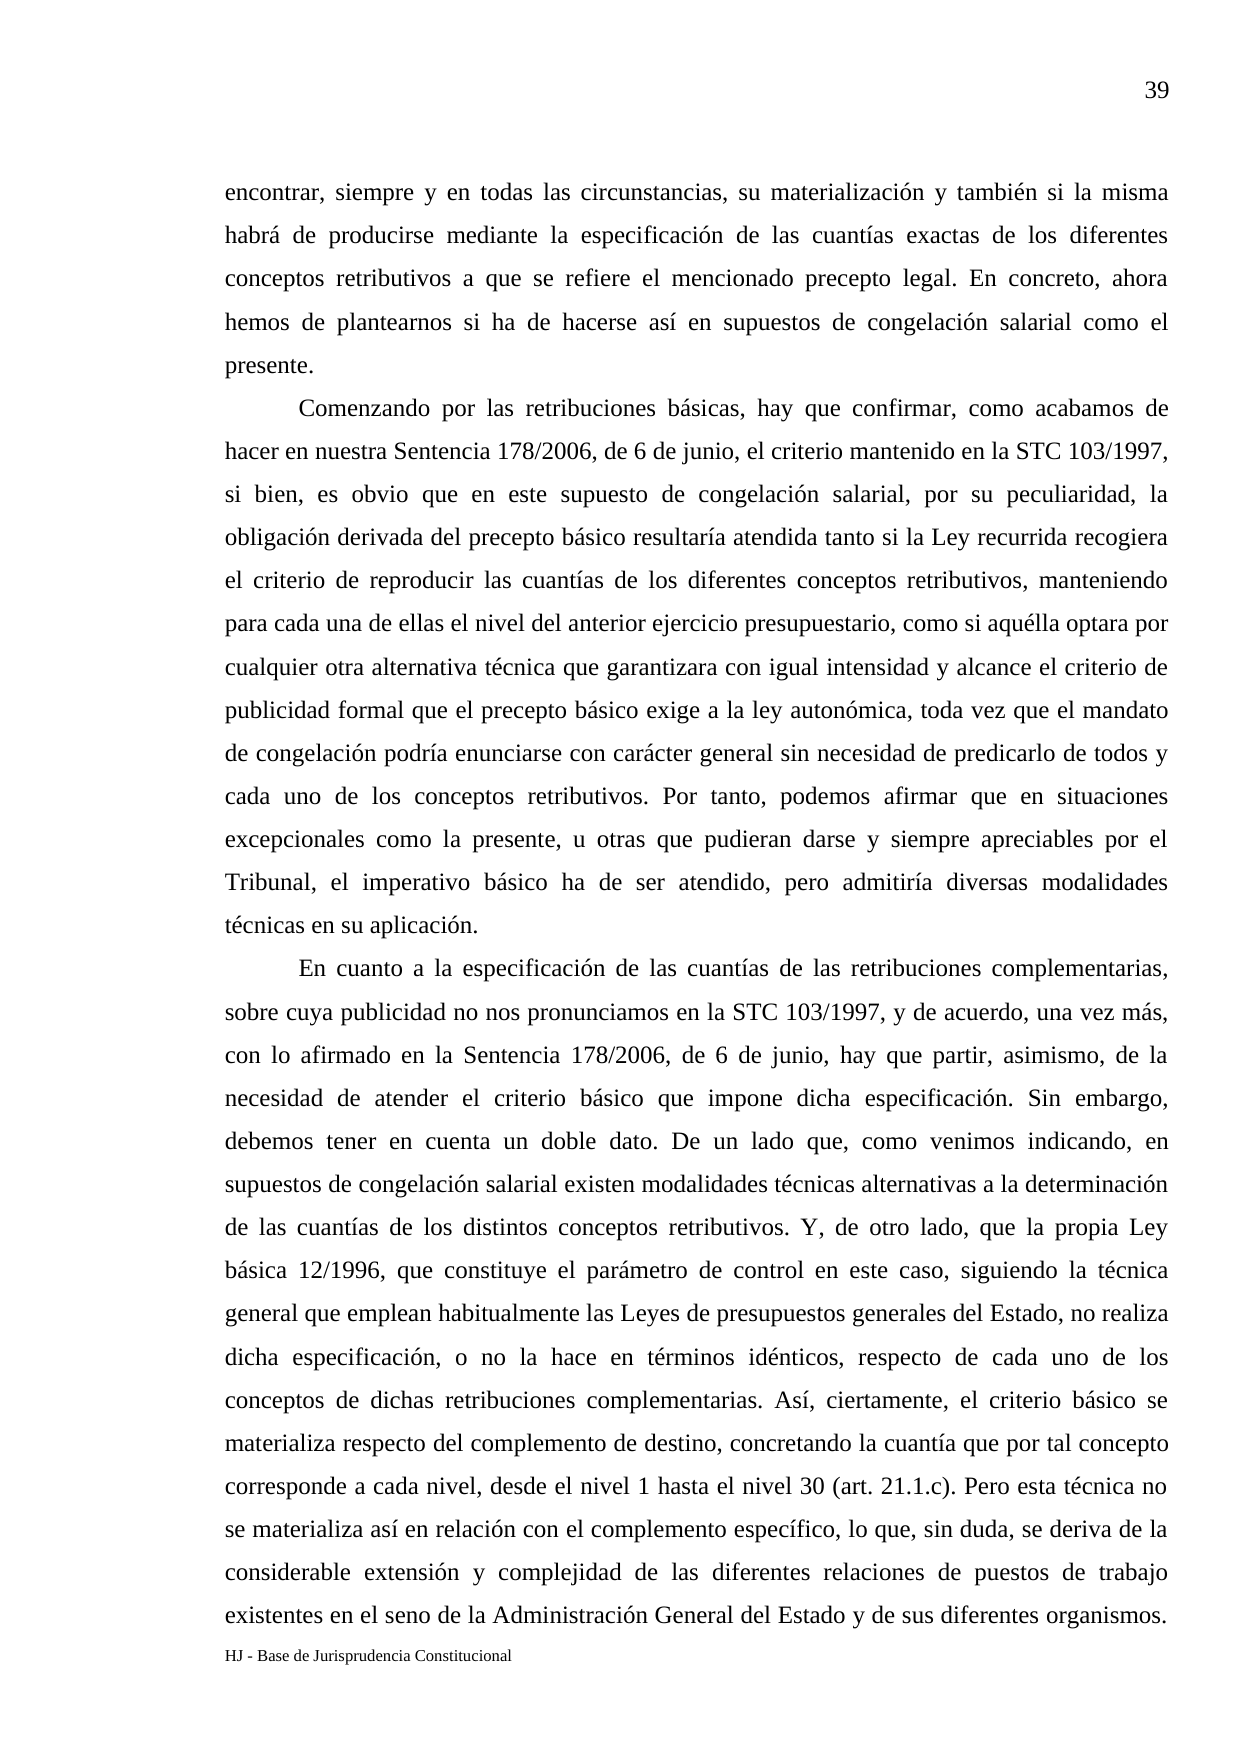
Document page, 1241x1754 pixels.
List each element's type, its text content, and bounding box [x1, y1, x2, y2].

text Comenzando por las retribuciones básicas, hay que confirmar, como acabamos de hacer en nuestra Sentencia 178/2006, de 6 de junio, el criterio mantenido en la STC 103/1997, si bien, es obvio que en este supuesto de congelación salarial, por su peculiaridad, la obligación derivada del precepto básico resultaría atendida tanto si la Ley recurrida recogiera el criterio de reproducir las cuantías de los diferentes conceptos retributivos, manteniendo para cada una de ellas el nivel del anterior ejercicio presupuestario, como si aquélla optara por cualquier otra alternativa técnica que garantizara con igual intensidad y alcance el criterio de publicidad formal que el precepto básico exige a la ley autonómica, toda vez que el mandato de congelación podría enunciarse con carácter general sin necesidad de predicarlo de todos y cada uno de los conceptos retributivos. Por tanto, podemos afirmar que en situaciones excepcionales como la presente, u otras que pudieran darse y siempre apreciables por el Tribunal, el imperativo básico ha de ser atendido, pero admitiría diversas modalidades técnicas en su aplicación. [224, 393, 1169, 939]
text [224, 177, 1169, 378]
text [224, 953, 1169, 1629]
